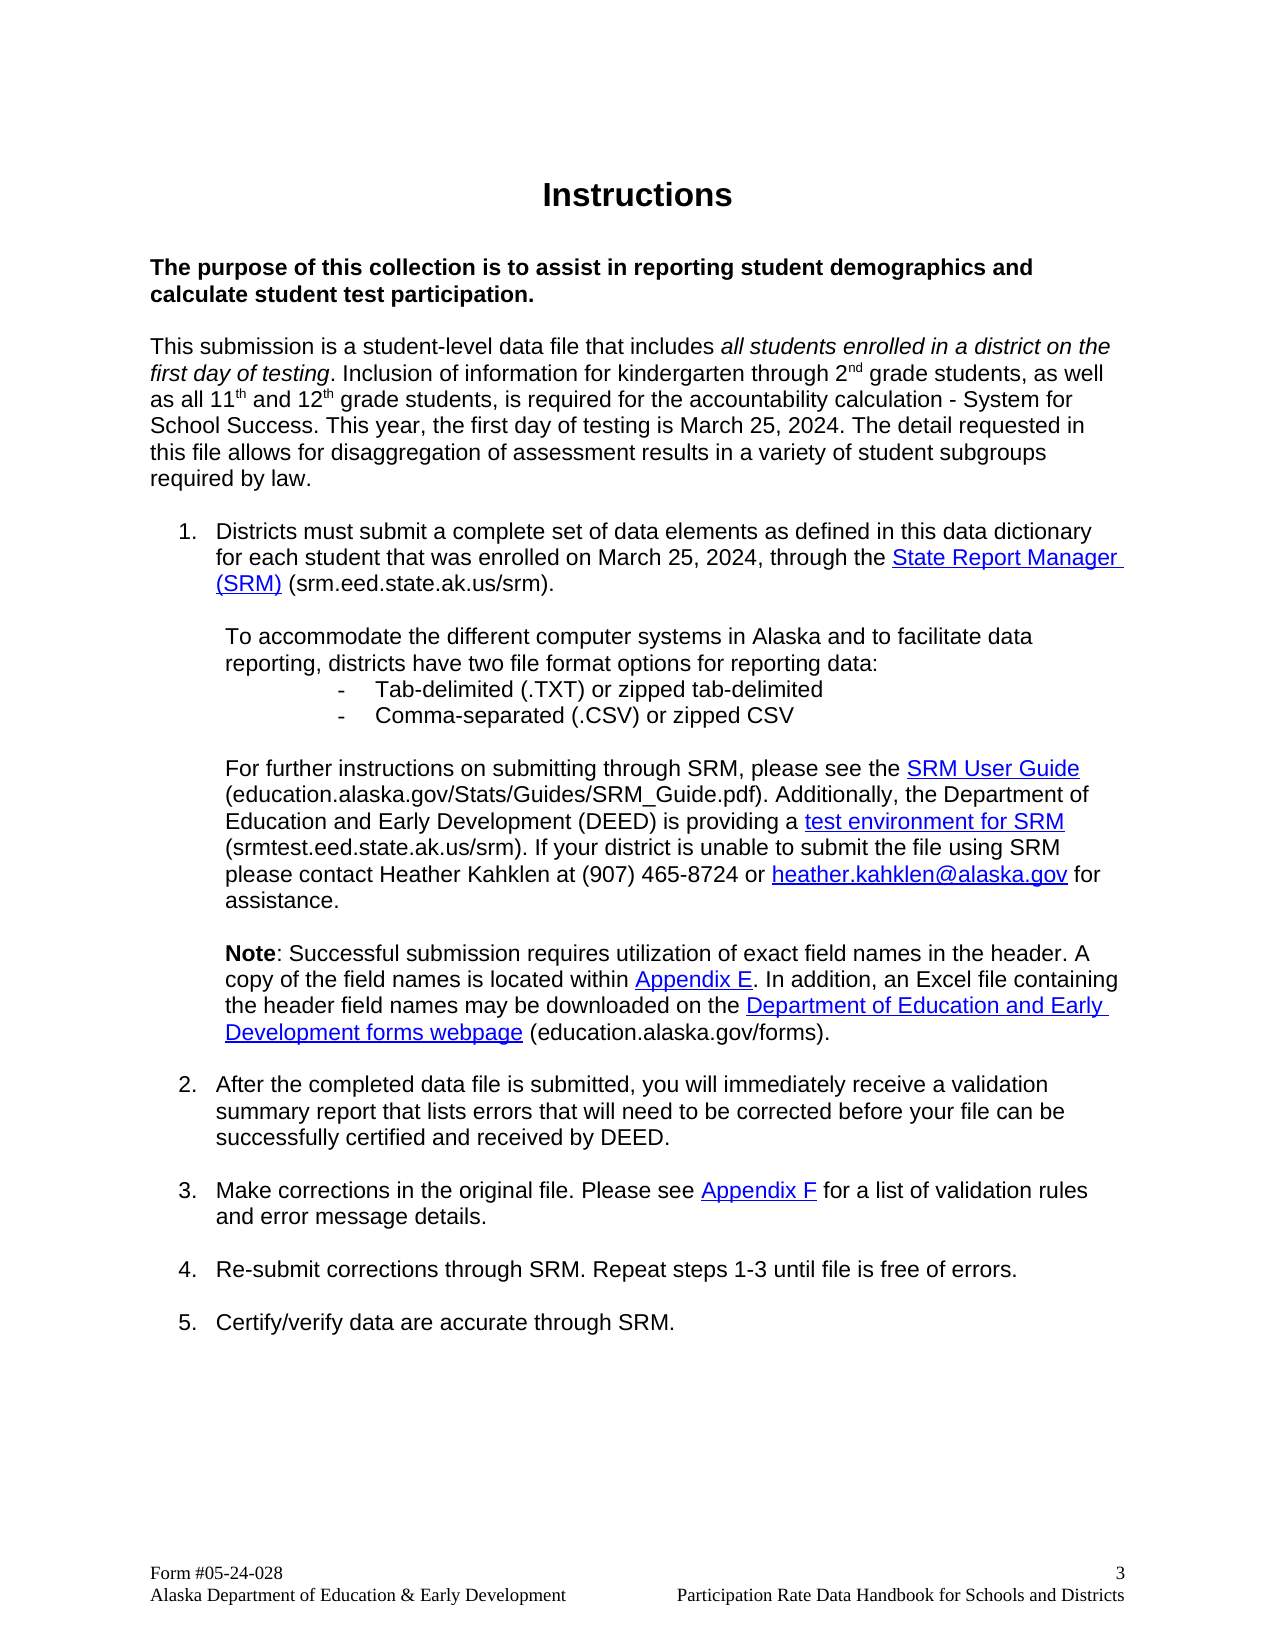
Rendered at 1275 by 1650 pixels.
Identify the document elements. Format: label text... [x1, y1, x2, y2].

text Note: Successful submission requires utilization of exact field names in the header. A copy of the field names is located within Appendix E. In addition, an Excel file containing the header field names may be downloaded on the Department of Education and Early Development forms webpage (education.alaska.gov/forms). [225, 939, 1125, 1045]
list After the completed data file is submitted, you will immediately receive a validation summary report that lists errors that will need to be corrected before your file can be successfully certified and received by DEED. [178, 1071, 1125, 1150]
list Tab-delimited (.TXT) or zipped tab-delimited [337, 676, 1125, 702]
list Certify/verify data are accurate through SRM. [178, 1308, 1125, 1335]
text The purpose of this collection is to assist in reporting student demographics and calculate student test participation. [150, 254, 1125, 307]
text This submission is a student-level data file that includes all students enrolled in a district on the first day of testing. Inclusion of information for kindergarten through 2nd grade students, as well as all 11th and 12th grade students, is required for the accountability calculation - System for School Success. This year, the first day of testing is March 25, 2024. The detail requested in this file allows for disaggregation of assessment results in a variety of student subgroups required by law. [150, 333, 1125, 491]
list Districts must submit a complete set of data elements as defined in this data dictionary for each student that was enrolled on March 25, 2024, through the State Report Manager (SRM) (srm.eed.state.ak.us/srm). [178, 518, 1125, 597]
list Make corrections in the original file. Please see Appendix F for a list of validation rules and error message details. [178, 1177, 1125, 1229]
subtitle Instructions [150, 175, 1125, 213]
list Re-submit corrections through SRM. Repeat steps 1-3 until file is free of errors. [178, 1256, 1125, 1282]
list Comma-separated (.CSV) or zipped CSV [337, 702, 1125, 729]
text To accommodate the different computer systems in Alaska and to facilitate data reporting, districts have two file format options for reporting data: [225, 623, 1125, 676]
list For further instructions on submitting through SRM, please see the SRM User Guide (education.alaska.gov/Stats/Guides/SRM_Guide.pdf). Additionally, the Department of Education and Early Development (DEED) is providing a test environment for SRM (srmtest.eed.state.ak.us/srm). If your district is unable to submit the file using SRM please contact Heather Kahklen at (907) 465-8724 or heather.kahklen@alaska.gov for assistance. [225, 755, 1125, 913]
